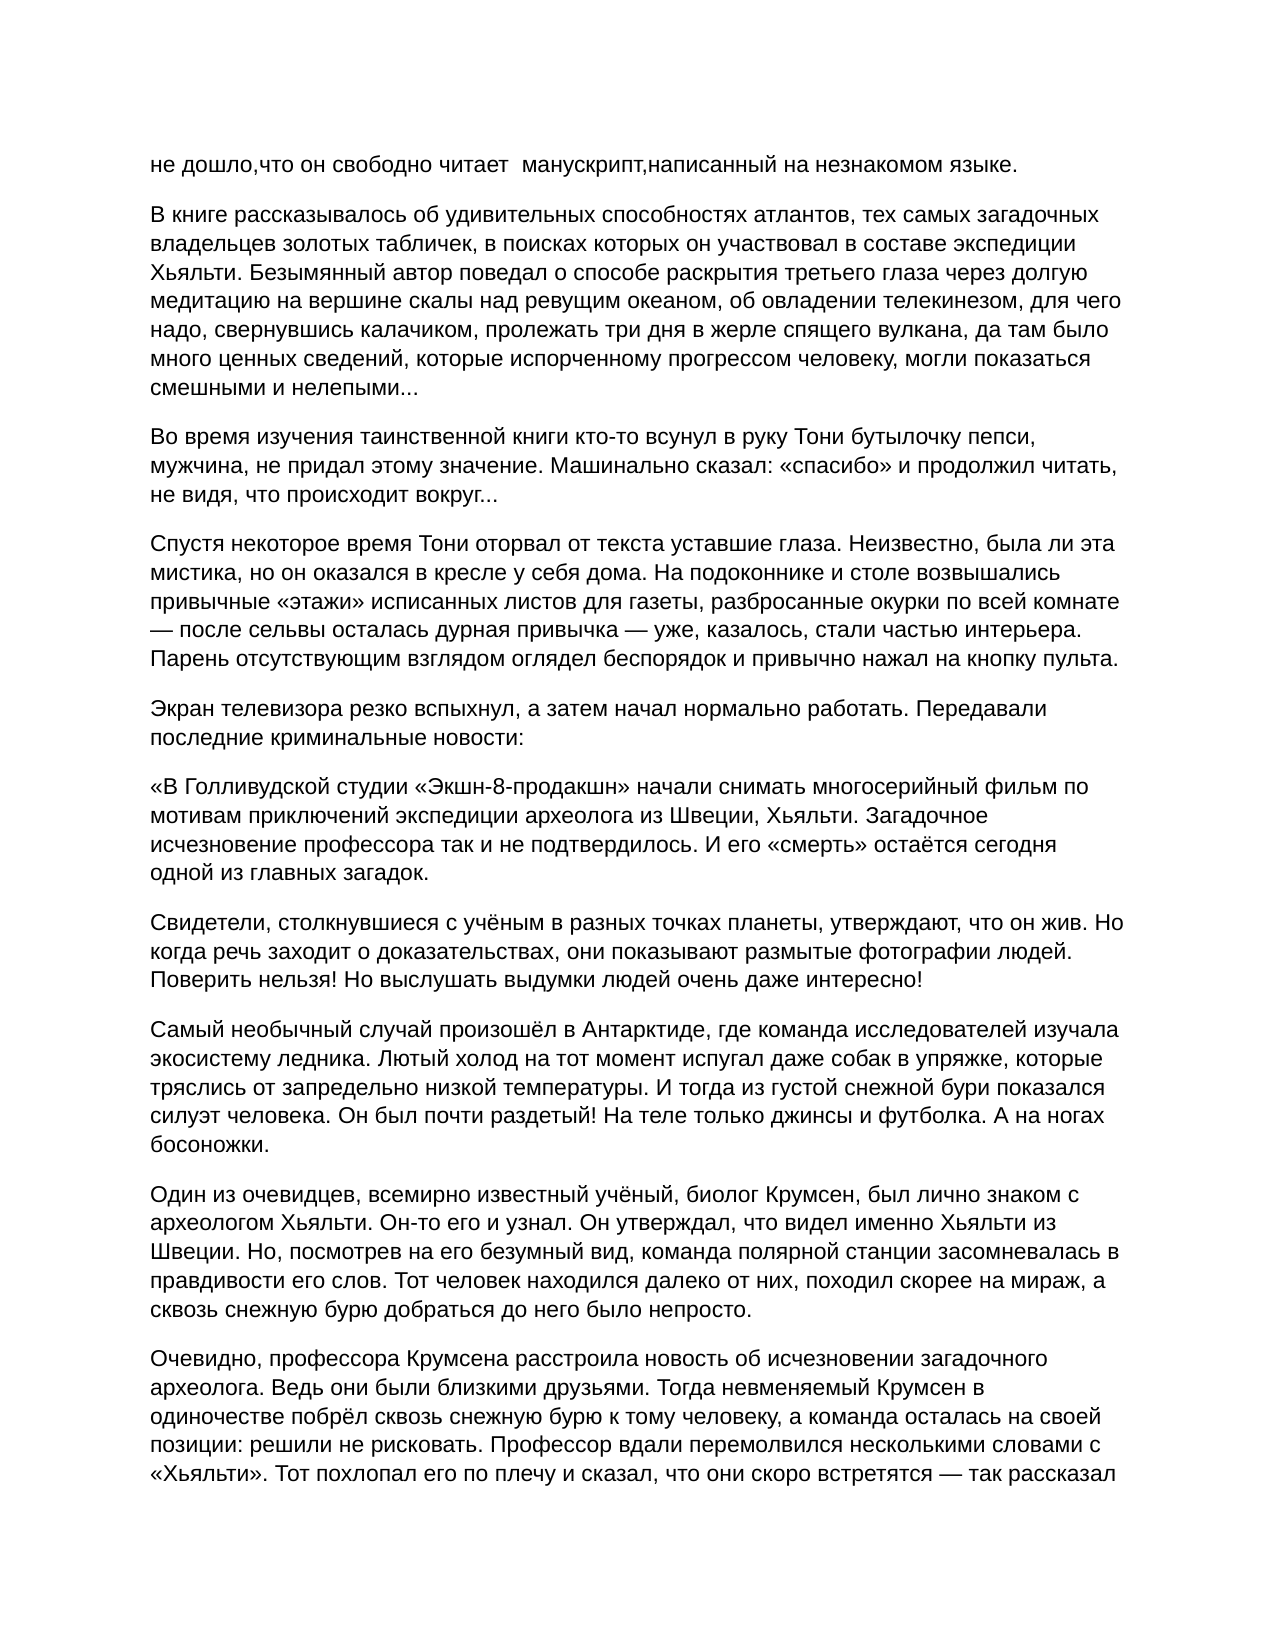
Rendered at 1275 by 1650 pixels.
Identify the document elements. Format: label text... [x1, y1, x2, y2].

text Самый необычный случай произошёл в Антарктиде, где команда исследователей изучала экосистему ледника. Лютый холод на тот момент испугал даже собак в упряжке, которые тряслись от запредельно низкой температуры. И тогда из густой снежной бури показался силуэт человека. Он был почти раздетый! На теле только джинсы и футболка. А на ногах босоножки. [150, 1014, 1125, 1158]
text «В Голливудской студии «Экшн-8-продакшн» начали снимать многосерийный фильм по мотивам приключений экспедиции археолога из Швеции, Хьяльти. Загадочное исчезновение профессора так и не подтвердилось. И его «смерть» остаётся сегодня одной из главных загадок. [150, 772, 1125, 887]
text Во время изучения таинственной книги кто-то всунул в руку Тони бутылочку пепси, мужчина, не придал этому значение. Машинально сказал: «спасибо» и продолжил читать, не видя, что происходит вокруг... [150, 422, 1125, 508]
text В книге рассказывалось об удивительных способностях атлантов, тех самых загадочных владельцев золотых табличек, в поисках которых он участвовал в составе экспедиции Хьяльти. Безымянный автор поведал о способе раскрытия третьего глаза через долгую медитацию на вершине скалы над ревущим океаном, об овладении телекинезом, для чего надо, свернувшись калачиком, пролежать три дня в жерле спящего вулкана, да там было много ценных сведений, которые испорченному прогрессом человеку, могли показаться смешными и нелепыми... [150, 199, 1125, 401]
text Свидетели, столкнувшиеся с учёным в разных точках планеты, утверждают, что он жив. Но когда речь заходит о доказательствах, они показывают размытые фотографии людей. Поверить нельзя! Но выслушать выдумки людей очень даже интересно! [150, 907, 1125, 994]
text Экран телевизора резко вспыхнул, а затем начал нормально работать. Передавали последние криминальные новости: [150, 693, 1125, 751]
text Спустя некоторое время Тони оторвал от текста уставшие глаза. Неизвестно, была ли эта мистика, но он оказался в кресле у себя дома. На подоконнике и столе возвышались привычные «этажи» исписанных листов для газеты, разбросанные окурки по всей комнате — после сельвы осталась дурная привычка — уже, казалось, стали частью интерьера. Парень отсутствующим взглядом оглядел беспорядок и привычно нажал на кнопку пульта. [150, 529, 1125, 672]
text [150, 150, 1125, 179]
text Один из очевидцев, всемирно известный учёный, биолог Крумсен, был лично знаком с археологом Хьяльти. Он-то его и узнал. Он утверждал, что видел именно Хьяльти из Швеции. Но, посмотрев на его безумный вид, команда полярной станции засомневалась в правдивости его слов. Тот человек находился далеко от них, походил скорее на мираж, а сквозь снежную бурю добраться до него было непросто. [150, 1179, 1125, 1323]
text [150, 1344, 1125, 1487]
